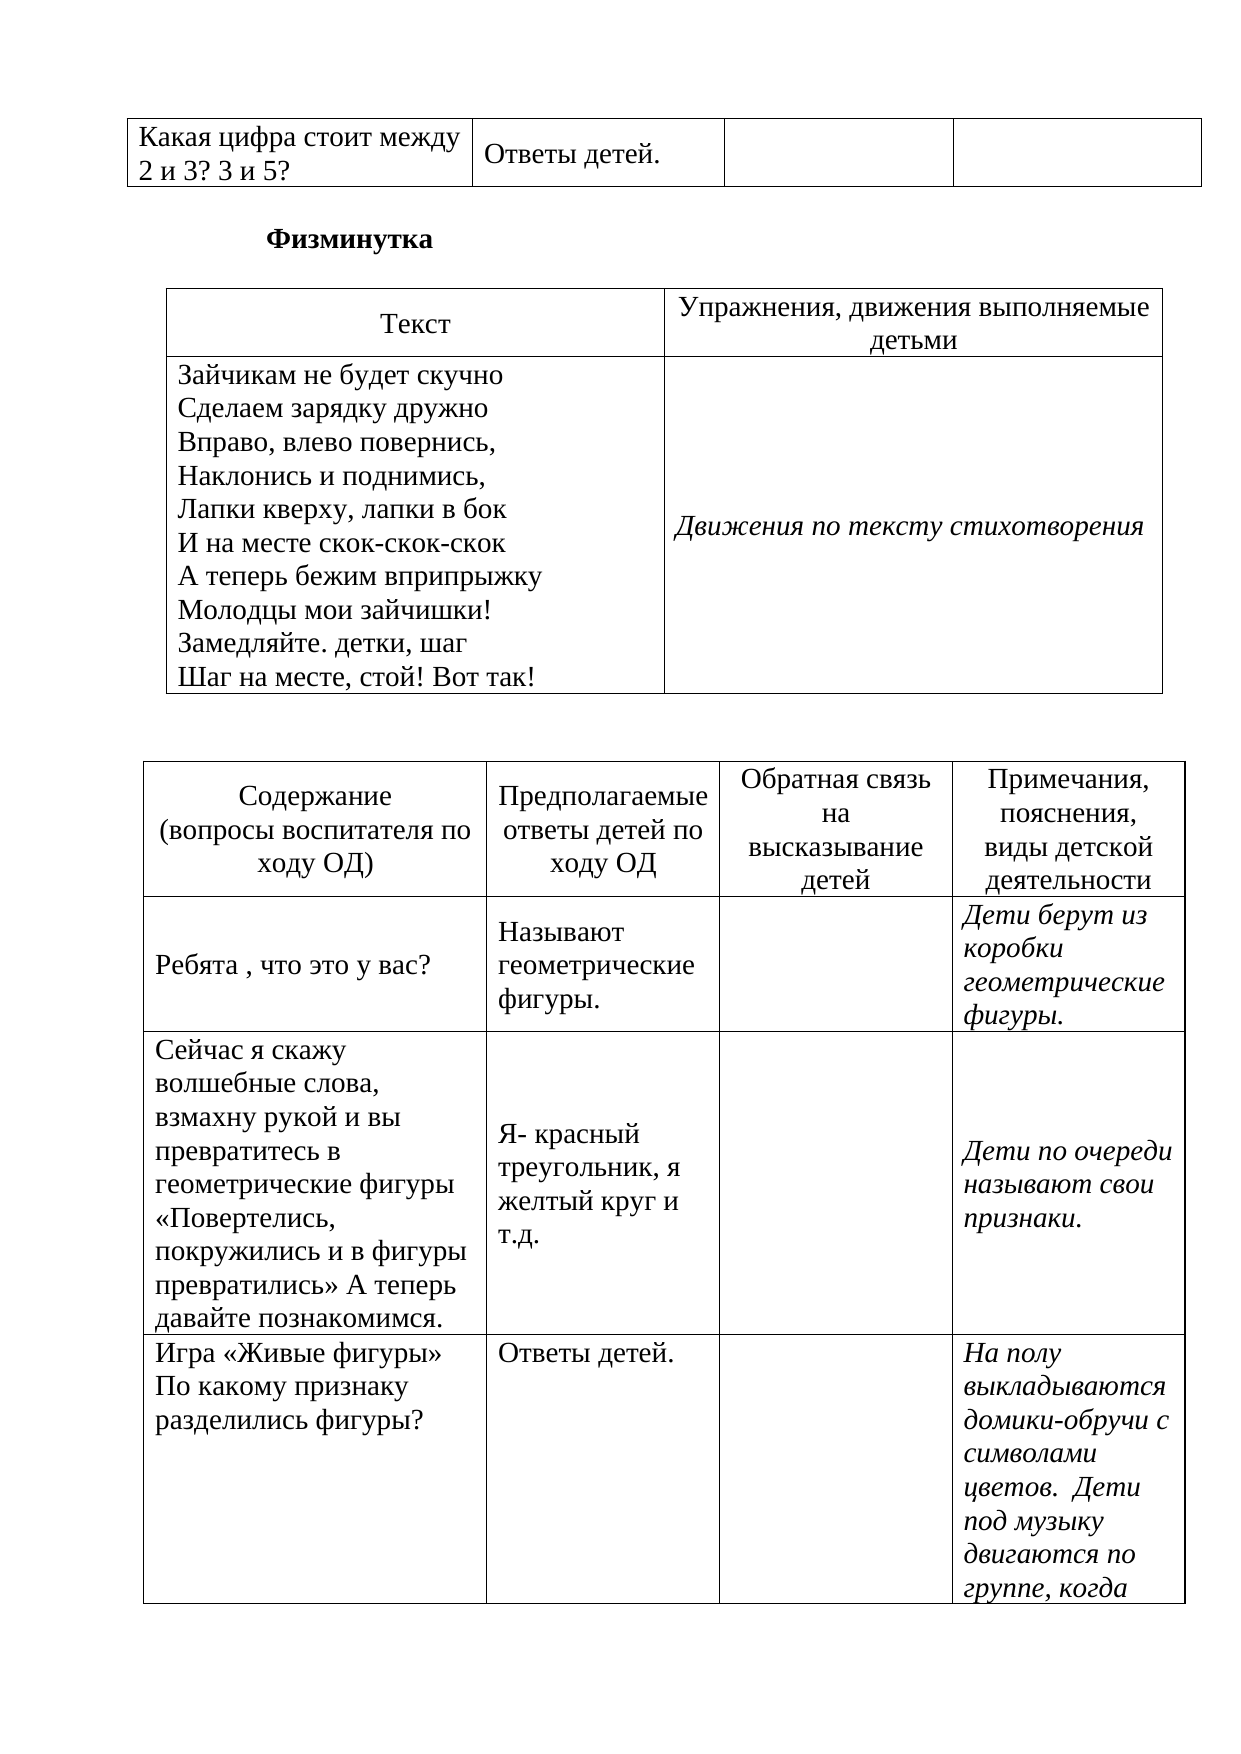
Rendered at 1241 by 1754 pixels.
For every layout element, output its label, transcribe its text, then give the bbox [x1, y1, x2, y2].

table_header Примечания, пояснения, виды детской деятельности [953, 762, 1184, 896]
table_cell [954, 119, 1201, 186]
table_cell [144, 1335, 486, 1603]
table_header Текст [167, 289, 664, 356]
table_cell Я- красный треугольник, я желтый круг и т.д. [487, 1032, 719, 1334]
table_cell [720, 1335, 952, 1603]
table_cell Называют геометрические фигуры. [487, 897, 719, 1031]
table_header Содержание (вопросы воспитателя по ходу ОД) [144, 762, 486, 896]
table_cell [720, 897, 952, 1031]
table_header Предполагаемые ответы детей по ходу ОД [487, 762, 719, 896]
table_cell Сейчас я скажу волшебные слова, взмахну рукой и вы превратитесь в геометрические фигуры «Повертелись, покружились и в фигуры превратились» А теперь давайте познакомимся. [144, 1032, 486, 1334]
table_header Обратная связь на высказывание детей [720, 762, 952, 896]
table_cell Дети берут из коробки геометрические фигуры. [953, 897, 1184, 1031]
table_cell [725, 119, 953, 186]
table_cell Дети по очереди называют свои признаки. [953, 1032, 1184, 1334]
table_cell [953, 1335, 1184, 1603]
table_cell [720, 1032, 952, 1334]
table_cell Движения по тексту стихотворения [665, 357, 1162, 692]
table_cell Какая цифра стоит между 2 и 3? 3 и 5? [128, 119, 472, 186]
table_cell Ответы детей. [487, 1335, 719, 1603]
text Физминутка [177, 221, 1152, 254]
table_header Упражнения, движения выполняемые детьми [665, 289, 1162, 356]
table_cell Ответы детей. [473, 119, 724, 186]
table_cell Ребята , что это у вас? [144, 897, 486, 1031]
table_cell Зайчикам не будет скучно Сделаем зарядку дружно Вправо, влево повернись, Наклонись и поднимись, Лапки кверху, лапки в бок И на месте скок-скок-скок А теперь бежим вприпрыжку Молодцы мои зайчишки! Замедляйте. детки, шаг Шаг на месте, стой! Вот так! [167, 357, 664, 692]
